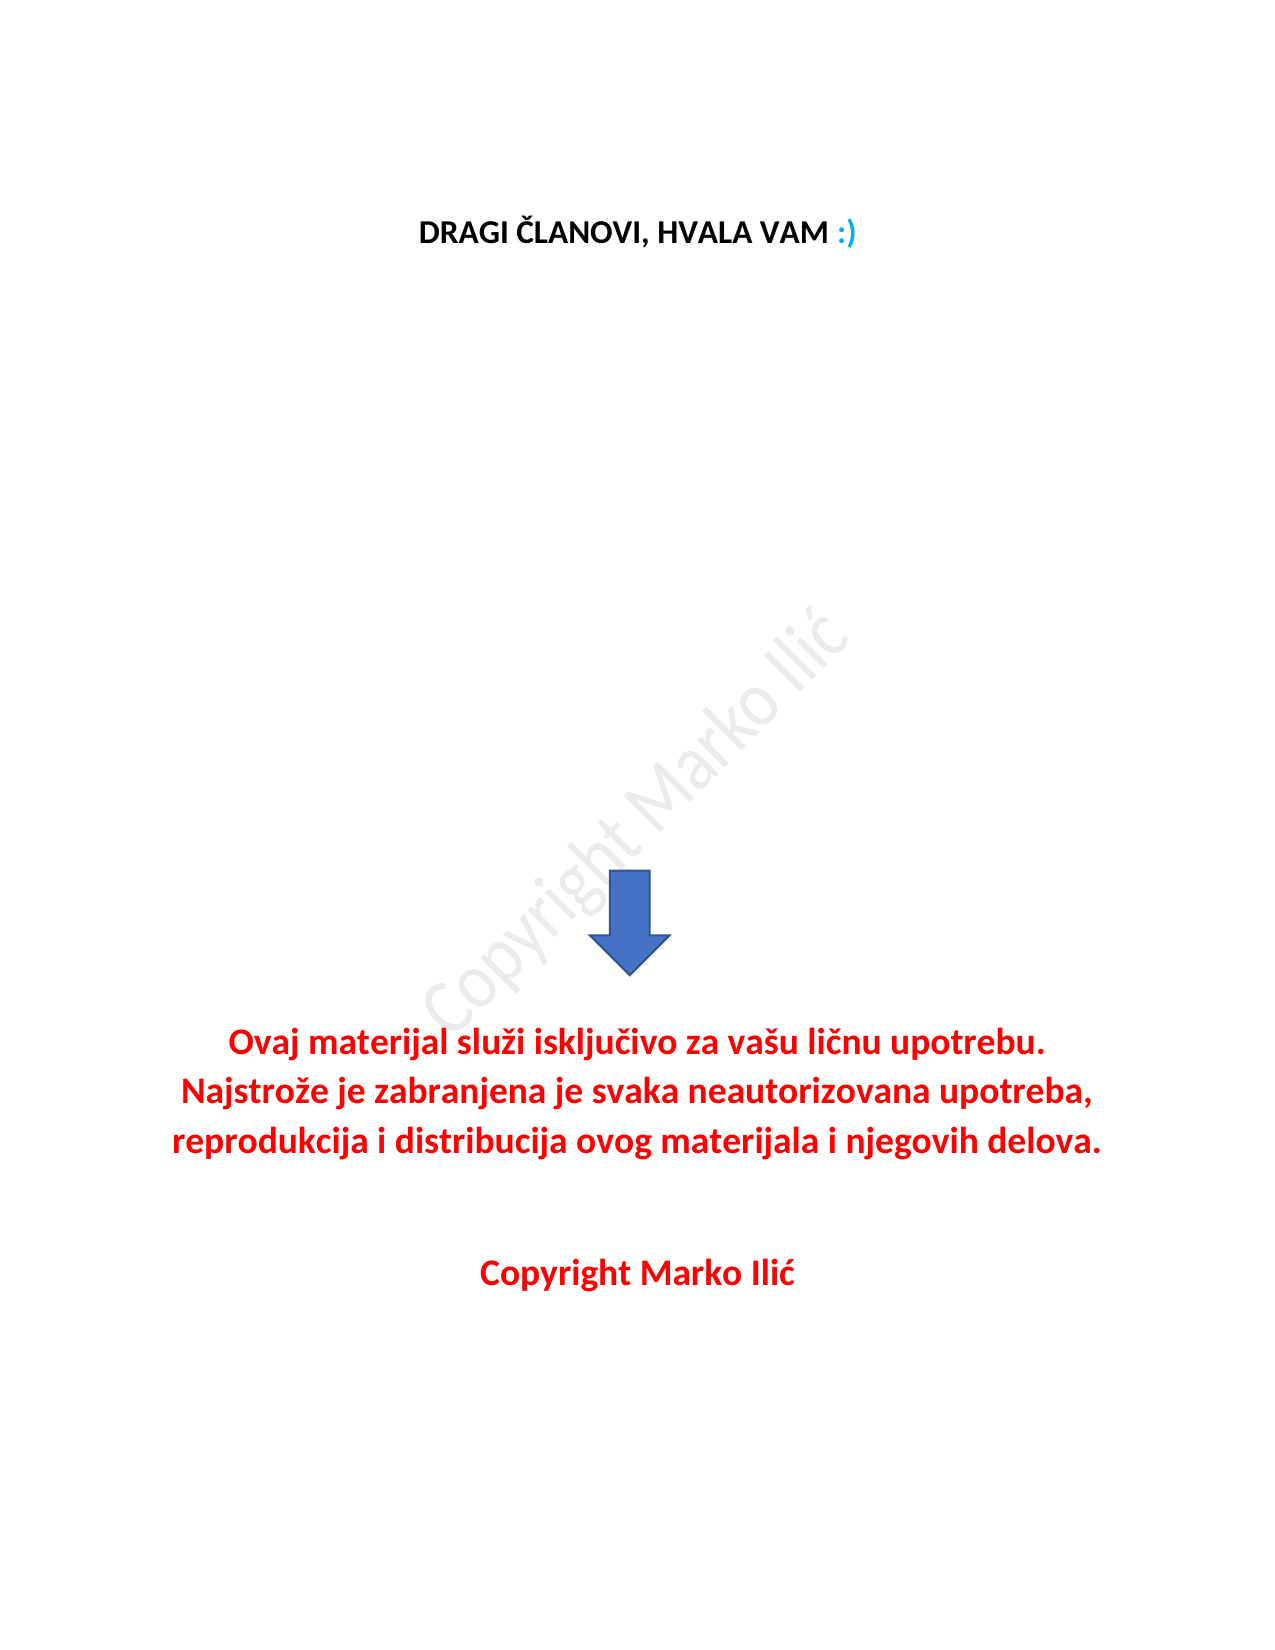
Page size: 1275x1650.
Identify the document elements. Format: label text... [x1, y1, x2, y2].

text Ovaj materijal služi isključivo za vašu ličnu upotrebu. Najstrože je zabranjena je svaka neautorizovana upotreba, reprodukcija i distribucija ovog materijala i njegovih delova. [150, 1018, 1125, 1163]
text DRAGI ČLANOVI, HVALA VAM :) [150, 211, 1125, 251]
text Copyright Marko Ilić [150, 1249, 1125, 1295]
